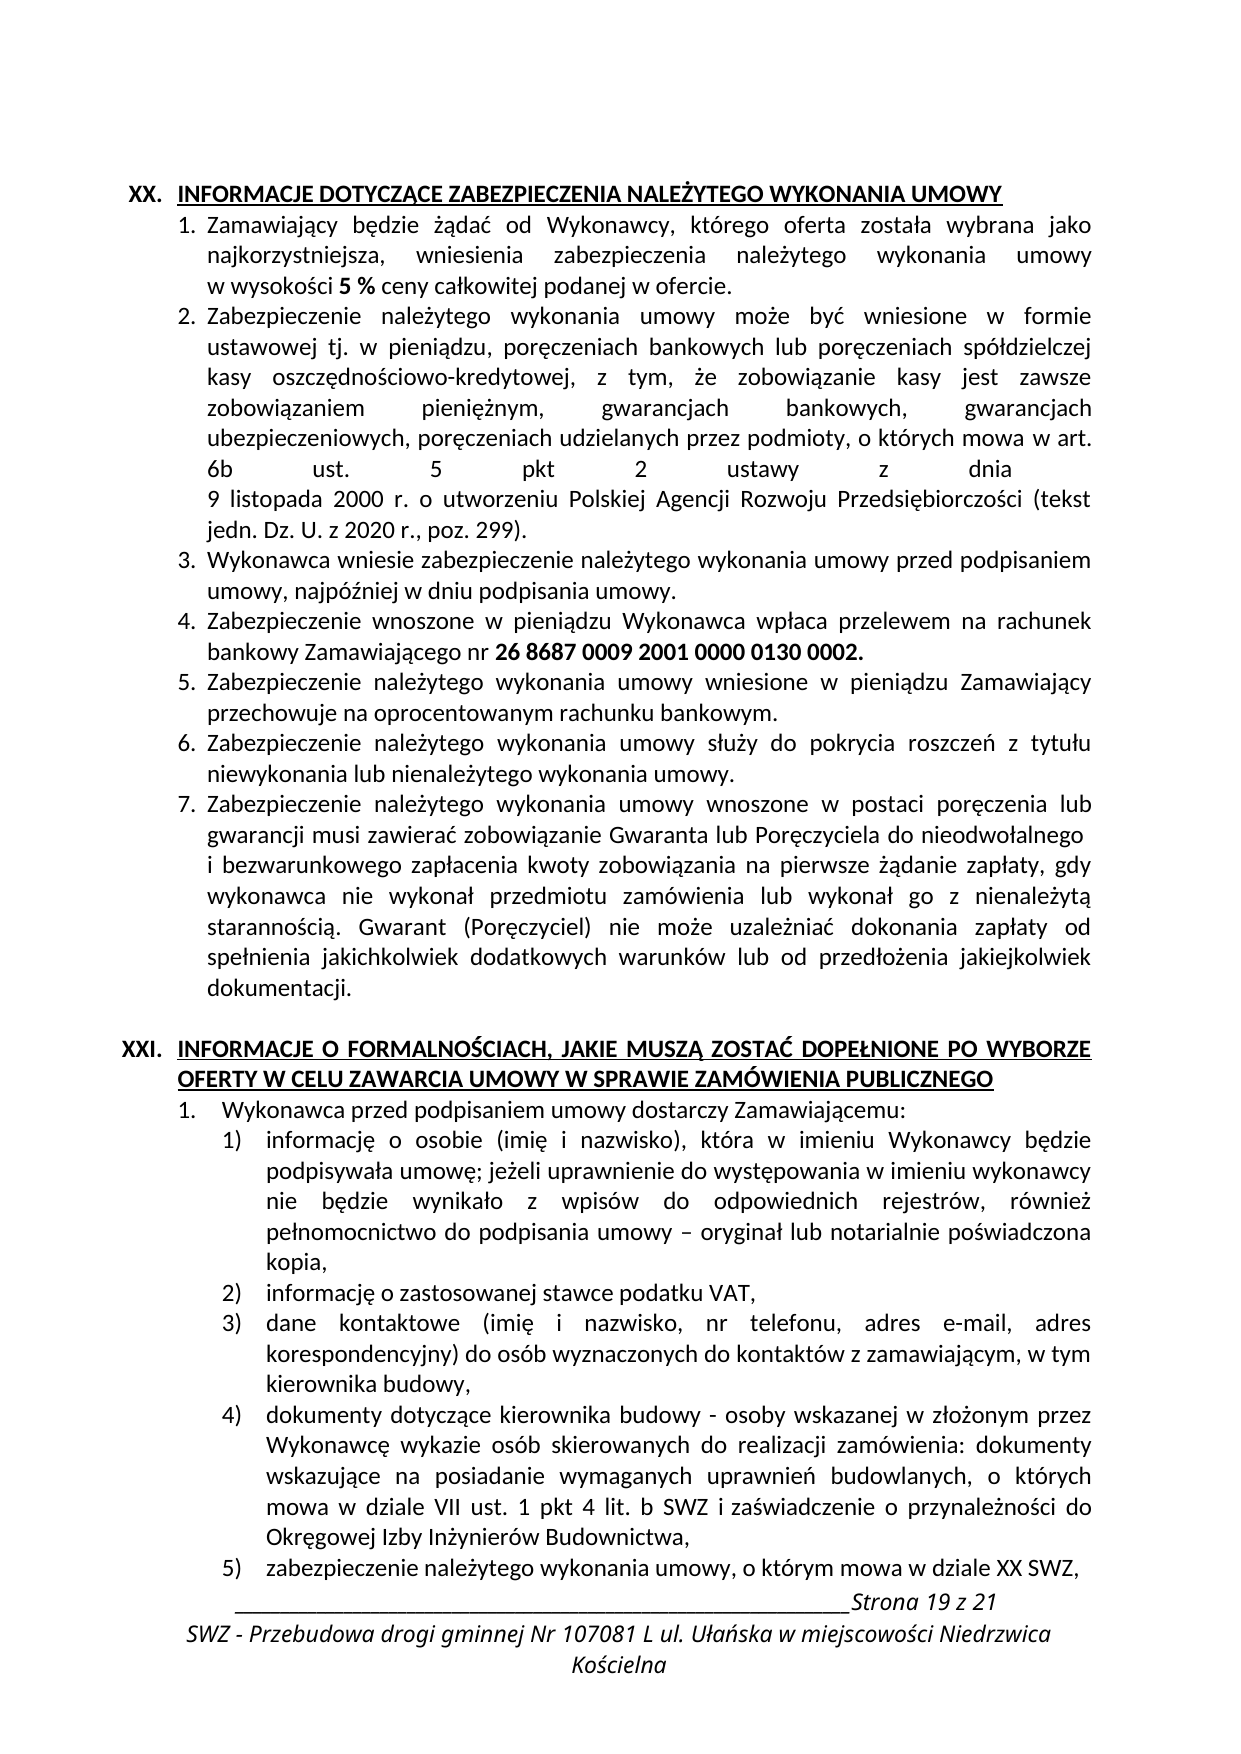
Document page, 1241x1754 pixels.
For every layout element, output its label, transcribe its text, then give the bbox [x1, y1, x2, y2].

list Zabezpieczenie należytego wykonania umowy wnoszone w postaci poręczenia lub gwarancji musi zawierać zobowiązanie Gwaranta lub Poręczyciela do nieodwołalnego i bezwarunkowego zapłacenia kwoty zobowiązania na pierwsze żądanie zapłaty, gdy wykonawca nie wykonał przedmiotu zamówienia lub wykonał go z nienależytą starannością. Gwarant (Poręczyciel) nie może uzależniać dokonania zapłaty od spełnienia jakichkolwiek dodatkowych warunków lub od przedłożenia jakiejkolwiek dokumentacji. [177, 789, 1092, 1002]
list informację o zastosowanej stawce podatku VAT, [222, 1277, 1092, 1307]
list Wykonawca wniesie zabezpieczenie należytego wykonania umowy przed podpisaniem umowy, najpóźniej w dniu podpisania umowy. [177, 544, 1092, 606]
list Zabezpieczenie należytego wykonania umowy służy do pokrycia roszczeń z tytułu niewykonania lub nienależytego wykonania umowy. [177, 728, 1092, 789]
list informację o osobie (imię i nazwisko), która w imieniu Wykonawcy będzie podpisywała umowę; jeżeli uprawnienie do występowania w imieniu wykonawcy nie będzie wynikało z wpisów do odpowiednich rejestrów, również pełnomocnictwo do podpisania umowy – oryginał lub notarialnie poświadczona kopia, [222, 1124, 1092, 1277]
list Zabezpieczenie wnoszone w pieniądzu Wykonawca wpłaca przelewem na rachunek bankowy Zamawiającego nr 26 8687 0009 2001 0000 0130 0002. [177, 606, 1092, 667]
list Zamawiający będzie żądać od Wykonawcy, którego oferta została wybrana jako najkorzystniejsza, wniesienia zabezpieczenia należytego wykonania umowy w wysokości 5 % ceny całkowitej podanej w ofercie. [177, 209, 1092, 300]
list dokumenty dotyczące kierownika budowy - osoby wskazanej w złożonym przez Wykonawcę wykazie osób skierowanych do realizacji zamówienia: dokumenty wskazujące na posiadanie wymaganych uprawnień budowlanych, o których mowa w dziale VII ust. 1 pkt 4 lit. b SWZ i zaświadczenie o przynależności do Okręgowej Izby Inżynierów Budownictwa, [222, 1399, 1092, 1552]
list dane kontaktowe (imię i nazwisko, nr telefonu, adres e-mail, adres korespondencyjny) do osób wyznaczonych do kontaktów z zamawiającym, w tym kierownika budowy, [222, 1307, 1092, 1399]
list Zabezpieczenie należytego wykonania umowy może być wniesione w formie ustawowej tj. w pieniądzu, poręczeniach bankowych lub poręczeniach spółdzielczej kasy oszczędnościowo-kredytowej, z tym, że zobowiązanie kasy jest zawsze zobowiązaniem pieniężnym, gwarancjach bankowych, gwarancjach ubezpieczeniowych, poręczeniach udzielanych przez podmioty, o których mowa w art. 6b ust. 5 pkt 2 ustawy z dnia 9 listopada 2000 r. o utworzeniu Polskiej Agencji Rozwoju Przedsiębiorczości (tekst jedn. Dz. U. z 2020 r., poz. 299). [177, 300, 1092, 544]
list Wykonawca przed podpisaniem umowy dostarczy Zamawiającemu: [177, 1094, 1092, 1124]
list INFORMACJE DOTYCZĄCE ZABEZPIECZENIA NALEŻYTEGO WYKONANIA UMOWY [162, 178, 1092, 209]
list INFORMACJE O FORMALNOŚCIACH, JAKIE MUSZĄ ZOSTAĆ DOPEŁNIONE PO WYBORZE OFERTY W CELU ZAWARCIA UMOWY W SPRAWIE ZAMÓWIENIA PUBLICZNEGO [162, 1033, 1092, 1094]
list zabezpieczenie należytego wykonania umowy, o którym mowa w dziale XX SWZ, [222, 1552, 1092, 1582]
list Zabezpieczenie należytego wykonania umowy wniesione w pieniądzu Zamawiający przechowuje na oprocentowanym rachunku bankowym. [177, 667, 1092, 728]
